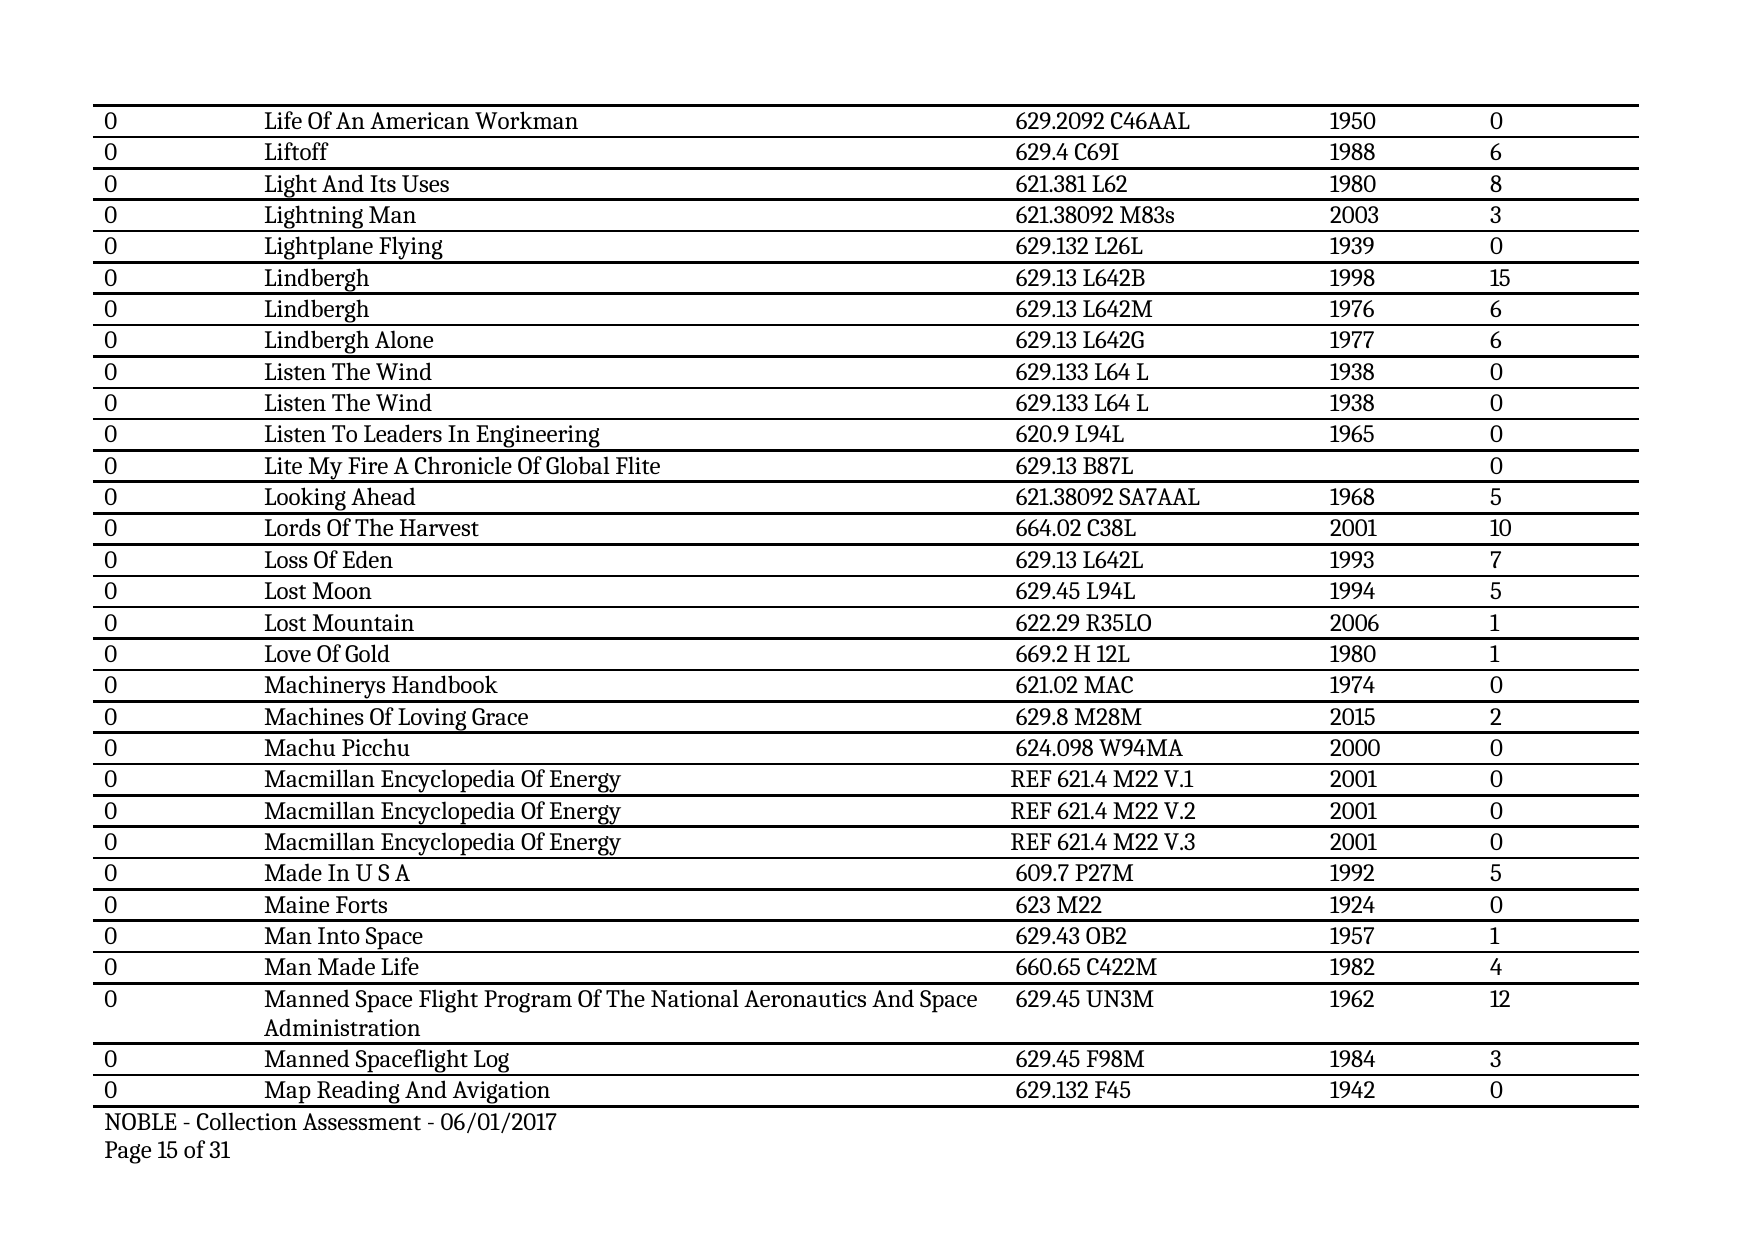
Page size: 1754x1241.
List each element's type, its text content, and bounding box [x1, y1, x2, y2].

table_cell 1980 [1319, 640, 1478, 668]
table_cell 0 [93, 170, 253, 198]
table_cell 1998 [1319, 264, 1478, 292]
table_cell Man Into Space [253, 922, 999, 951]
table_cell 0 [93, 452, 253, 480]
table_cell 0 [1479, 107, 1638, 136]
table_cell 0 [1479, 389, 1638, 418]
table_cell 664.02 C38L [999, 515, 1319, 543]
table_cell 0 [93, 483, 253, 512]
table_cell [1319, 452, 1478, 480]
table_cell 629.132 L26L [999, 232, 1319, 261]
table_cell 0 [93, 420, 253, 449]
table_cell 0 [1479, 452, 1638, 480]
table_cell 0 [93, 797, 253, 825]
table_cell 10 [1479, 515, 1638, 543]
table_cell Lost Mountain [253, 608, 999, 637]
table_cell 0 [93, 734, 253, 763]
table_cell 2001 [1319, 797, 1478, 825]
table_cell 629.8 M28M [999, 703, 1319, 731]
table_cell Machu Picchu [253, 734, 999, 763]
table_cell 0 [93, 326, 253, 355]
table_cell 0 [93, 765, 253, 794]
table_cell 2001 [1319, 515, 1478, 543]
table_cell Made In U S A [253, 859, 999, 888]
table_cell 1 [1479, 608, 1638, 637]
table_cell 660.65 C422M [999, 953, 1319, 982]
table_cell Loss Of Eden [253, 546, 999, 574]
table_cell 1974 [1319, 671, 1478, 700]
table_cell REF 621.4 M22 V.3 [999, 828, 1319, 857]
table_cell 0 [1479, 765, 1638, 794]
table_cell 5 [1479, 577, 1638, 606]
table_cell 3 [1479, 201, 1638, 229]
table_cell 15 [1479, 264, 1638, 292]
table_cell Listen The Wind [253, 389, 999, 418]
table_cell 1965 [1319, 420, 1478, 449]
table_cell 0 [93, 389, 253, 418]
table_cell 622.29 R35LO [999, 608, 1319, 637]
table_cell 1976 [1319, 295, 1478, 324]
table_cell 1924 [1319, 891, 1478, 919]
table_cell REF 621.4 M22 V.2 [999, 797, 1319, 825]
table_cell 0 [93, 138, 253, 167]
table_cell 2000 [1319, 734, 1478, 763]
table_cell 6 [1479, 326, 1638, 355]
table_cell 609.7 P27M [999, 859, 1319, 888]
table_cell Map Reading And Avigation [253, 1076, 999, 1105]
table_cell Lindbergh Alone [253, 326, 999, 355]
table_cell Listen To Leaders In Engineering [253, 420, 999, 449]
table_cell 0 [93, 1045, 253, 1073]
table_cell 1938 [1319, 389, 1478, 418]
table_cell 0 [93, 546, 253, 574]
table_cell 1992 [1319, 859, 1478, 888]
table_cell 620.9 L94L [999, 420, 1319, 449]
table_cell Macmillan Encyclopedia Of Energy [253, 828, 999, 857]
table_cell 1 [1479, 640, 1638, 668]
table_cell 0 [1479, 1076, 1638, 1105]
table_cell 0 [93, 985, 253, 1042]
table_cell 7 [1479, 546, 1638, 574]
table_cell Machines Of Loving Grace [253, 703, 999, 731]
table_cell 0 [93, 201, 253, 229]
table_cell 629.45 UN3M [999, 985, 1319, 1042]
table_cell 1942 [1319, 1076, 1478, 1105]
table_cell 8 [1479, 170, 1638, 198]
table_cell 1994 [1319, 577, 1478, 606]
table_cell Maine Forts [253, 891, 999, 919]
table_cell Lightplane Flying [253, 232, 999, 261]
table_cell 0 [93, 107, 253, 136]
table_cell 0 [1479, 734, 1638, 763]
table_cell 1938 [1319, 358, 1478, 386]
table_cell 0 [93, 922, 253, 951]
table_cell 3 [1479, 1045, 1638, 1073]
table_cell 1988 [1319, 138, 1478, 167]
table_cell 629.13 L642G [999, 326, 1319, 355]
table_cell 629.45 F98M [999, 1045, 1319, 1073]
table_cell 0 [1479, 358, 1638, 386]
table_cell 629.4 C69I [999, 138, 1319, 167]
table_cell 629.133 L64 L [999, 389, 1319, 418]
table_cell Lindbergh [253, 295, 999, 324]
table_cell Machinerys Handbook [253, 671, 999, 700]
table_cell 1980 [1319, 170, 1478, 198]
table_cell Life Of An American Workman [253, 107, 999, 136]
table_cell 624.098 W94MA [999, 734, 1319, 763]
table_cell Looking Ahead [253, 483, 999, 512]
table_cell 621.02 MAC [999, 671, 1319, 700]
table_cell 1977 [1319, 326, 1478, 355]
table_cell 629.43 OB2 [999, 922, 1319, 951]
table_cell 629.13 L642L [999, 546, 1319, 574]
table_cell 629.132 F45 [999, 1076, 1319, 1105]
table_cell Macmillan Encyclopedia Of Energy [253, 797, 999, 825]
table_cell 0 [93, 859, 253, 888]
table_cell 0 [1479, 232, 1638, 261]
table_cell 0 [93, 1076, 253, 1105]
table_cell Manned Spaceflight Log [253, 1045, 999, 1073]
table_cell 629.133 L64 L [999, 358, 1319, 386]
table_cell 12 [1479, 985, 1638, 1042]
table_cell 1993 [1319, 546, 1478, 574]
table_cell 0 [93, 640, 253, 668]
table_cell Manned Space Flight Program Of The National Aeronautics And Space Administration [253, 985, 999, 1042]
table_cell 621.38092 M83s [999, 201, 1319, 229]
table_cell Lightning Man [253, 201, 999, 229]
table_cell 6 [1479, 138, 1638, 167]
table_cell 0 [1479, 828, 1638, 857]
table_cell 1950 [1319, 107, 1478, 136]
table_cell 4 [1479, 953, 1638, 982]
table_cell 629.13 L642B [999, 264, 1319, 292]
table_cell 1 [1479, 922, 1638, 951]
table_cell 0 [93, 232, 253, 261]
table_cell Love Of Gold [253, 640, 999, 668]
table_cell Lite My Fire A Chronicle Of Global Flite [253, 452, 999, 480]
table_cell 2001 [1319, 765, 1478, 794]
table_cell 621.38092 SA7AAL [999, 483, 1319, 512]
table_cell 0 [93, 828, 253, 857]
table_cell Light And Its Uses [253, 170, 999, 198]
table_cell 1939 [1319, 232, 1478, 261]
table_cell 0 [93, 358, 253, 386]
table_cell 0 [93, 671, 253, 700]
table_cell Lindbergh [253, 264, 999, 292]
table_cell 623 M22 [999, 891, 1319, 919]
table_cell 621.381 L62 [999, 170, 1319, 198]
table_cell 0 [93, 891, 253, 919]
table_cell 0 [1479, 797, 1638, 825]
table_cell Man Made Life [253, 953, 999, 982]
table_cell 0 [1479, 420, 1638, 449]
table_cell 5 [1479, 483, 1638, 512]
table_cell 0 [93, 295, 253, 324]
table_cell 669.2 H 12L [999, 640, 1319, 668]
table_cell 1962 [1319, 985, 1478, 1042]
table_cell 0 [93, 953, 253, 982]
table_cell 2001 [1319, 828, 1478, 857]
table_cell 629.13 L642M [999, 295, 1319, 324]
table_cell 0 [93, 608, 253, 637]
table_cell Macmillan Encyclopedia Of Energy [253, 765, 999, 794]
table_cell Lost Moon [253, 577, 999, 606]
table_cell 6 [1479, 295, 1638, 324]
table_cell 0 [93, 703, 253, 731]
table_cell 1957 [1319, 922, 1478, 951]
table_cell 2006 [1319, 608, 1478, 637]
table_cell 1982 [1319, 953, 1478, 982]
table_cell 1968 [1319, 483, 1478, 512]
table_cell 629.13 B87L [999, 452, 1319, 480]
table_cell 2 [1479, 703, 1638, 731]
table_cell 0 [1479, 891, 1638, 919]
table_cell 629.2092 C46AAL [999, 107, 1319, 136]
table_cell 2003 [1319, 201, 1478, 229]
table_cell 0 [1479, 671, 1638, 700]
table_cell Liftoff [253, 138, 999, 167]
table_cell 0 [93, 264, 253, 292]
table_cell 629.45 L94L [999, 577, 1319, 606]
table_cell 1984 [1319, 1045, 1478, 1073]
table_cell 5 [1479, 859, 1638, 888]
table_cell 0 [93, 577, 253, 606]
table_cell 0 [93, 515, 253, 543]
table_cell Lords Of The Harvest [253, 515, 999, 543]
table_cell 2015 [1319, 703, 1478, 731]
table_cell Listen The Wind [253, 358, 999, 386]
table_cell REF 621.4 M22 V.1 [999, 765, 1319, 794]
